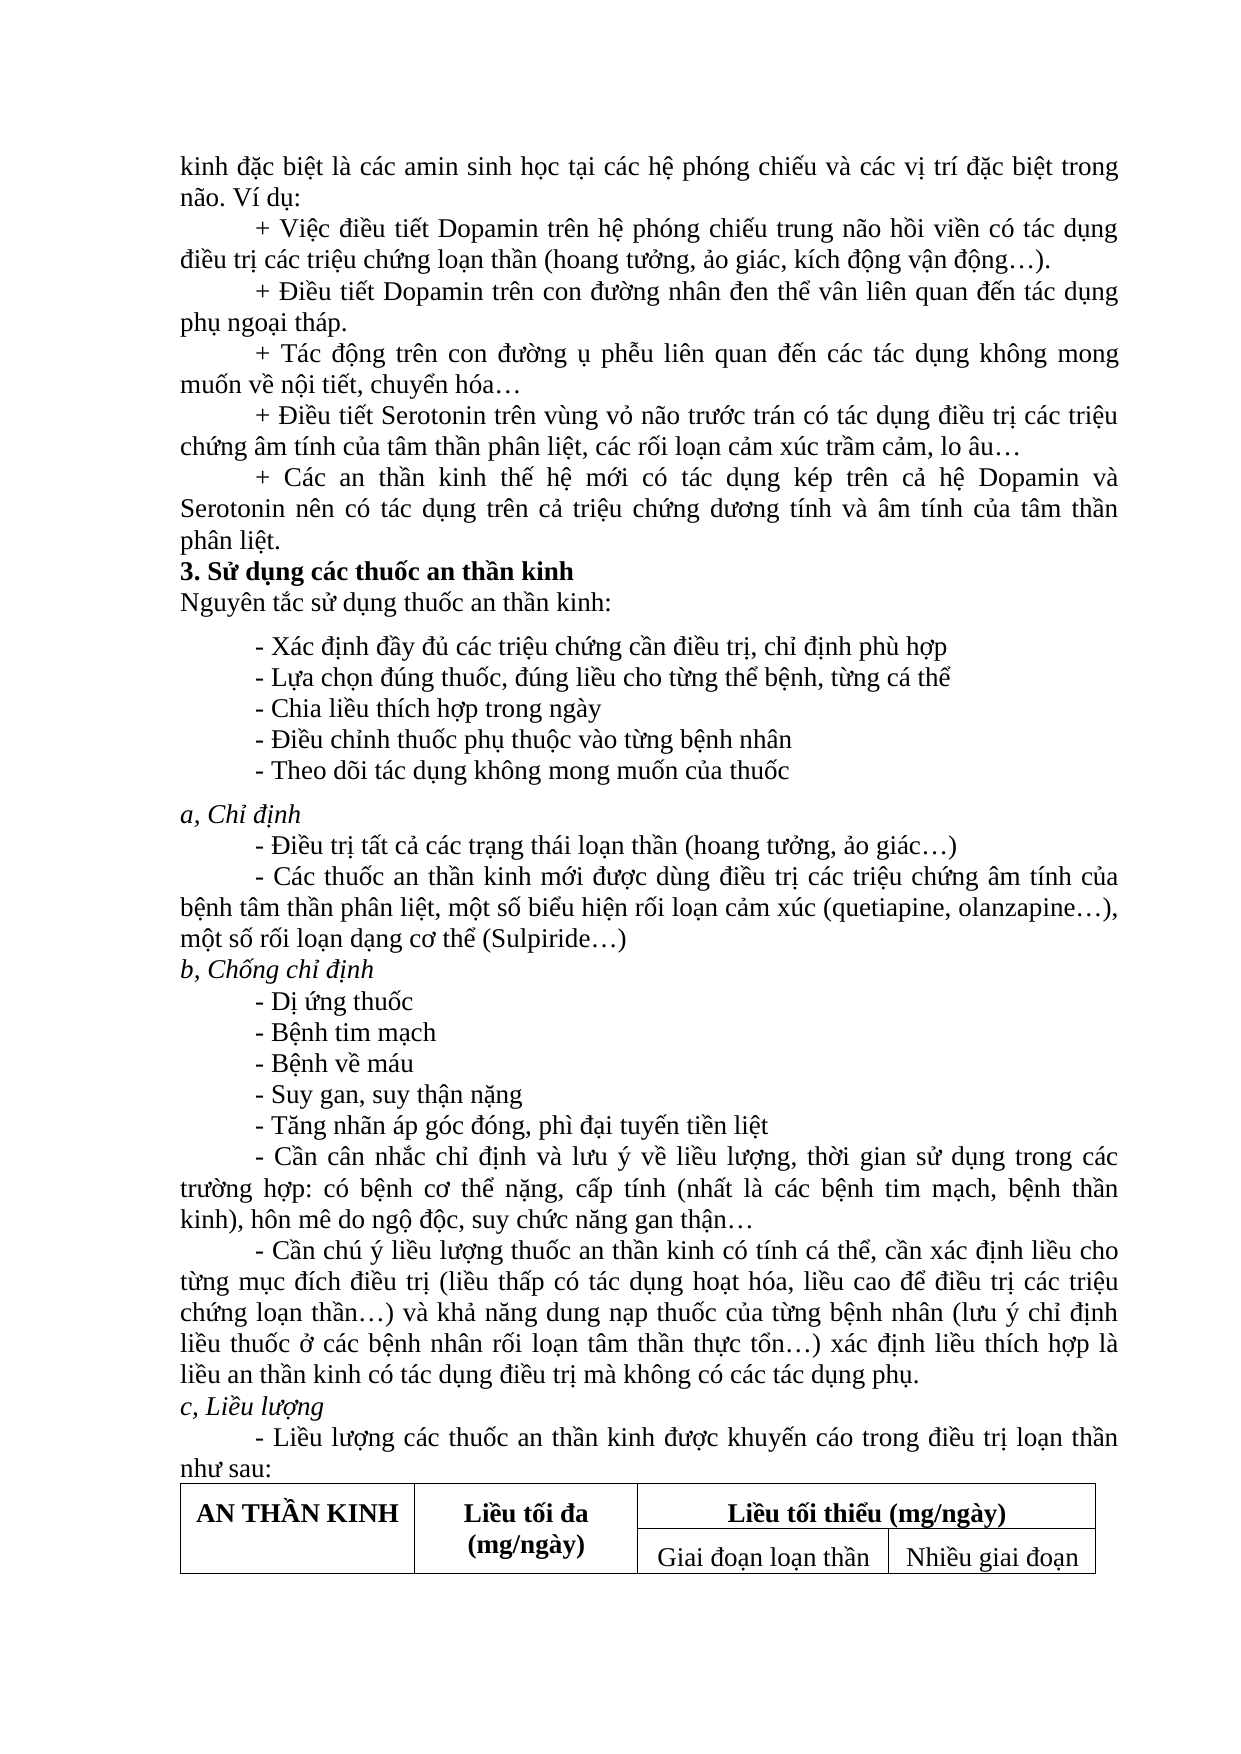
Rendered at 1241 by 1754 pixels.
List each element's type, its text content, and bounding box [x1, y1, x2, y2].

text 3. Sử dụng các thuốc an thần kinh [180, 555, 1120, 586]
list - Chia liều thích hợp trong ngày [180, 692, 1120, 723]
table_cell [638, 1529, 888, 1572]
text a, Chỉ định [180, 798, 1120, 829]
text - Suy gan, suy thận nặng [180, 1078, 1120, 1109]
text + Điều tiết Dopamin trên con đường nhân đen thể vân liên quan đến tác dụng phụ ngoại tháp. [180, 274, 1120, 337]
text Nguyên tắc sử dụng thuốc an thần kinh: [180, 586, 1120, 617]
text - Bệnh tim mạch [180, 1016, 1120, 1047]
table_header Liều tối đa (mg/ngày) [415, 1484, 637, 1572]
list - Điều chỉnh thuốc phụ thuộc vào từng bệnh nhân [180, 723, 1120, 754]
text - Tăng nhãn áp góc đóng, phì đại tuyến tiền liệt [180, 1109, 1120, 1141]
text + Tác động trên con đường ụ phễu liên quan đến các tác dụng không mong muốn về nội tiết, chuyển hóa… [180, 337, 1120, 399]
table_header AN THẦN KINH [181, 1484, 414, 1572]
text - Cần cân nhắc chỉ định và lưu ý về liều lượng, thời gian sử dụng trong các trường hợp: có bệnh cơ thể nặng, cấp tính (nhất là các bệnh tim mạch, bệnh thần kinh), hôn mê do ngộ độc, suy chức năng gan thận… [180, 1141, 1120, 1234]
text b, Chống chỉ định [180, 954, 1120, 985]
text - Dị ứng thuốc [180, 985, 1120, 1016]
text + Điều tiết Serotonin trên vùng vỏ não trước trán có tác dụng điều trị các triệu chứng âm tính của tâm thần phân liệt, các rối loạn cảm xúc trầm cảm, lo âu… [180, 399, 1120, 461]
text - Các thuốc an thần kinh mới được dùng điều trị các triệu chứng âm tính của bệnh tâm thần phân liệt, một số biểu hiện rối loạn cảm xúc (quetiapine, olanzapine…), một số rối loạn dạng cơ thể (Sulpiride…) [180, 860, 1120, 954]
text - Điều trị tất cả các trạng thái loạn thần (hoang tưởng, ảo giác…) [180, 829, 1120, 860]
list - Theo dõi tác dụng không mong muốn của thuốc [180, 754, 1120, 785]
text + Các an thần kinh thế hệ mới có tác dụng kép trên cả hệ Dopamin và Serotonin nên có tác dụng trên cả triệu chứng dương tính và âm tính của tâm thần phân liệt. [180, 461, 1120, 555]
text c, Liều lượng [180, 1390, 1120, 1421]
text - Liều lượng các thuốc an thần kinh được khuyến cáo trong điều trị loạn thần như sau: [180, 1421, 1120, 1483]
list - Lựa chọn đúng thuốc, đúng liều cho từng thể bệnh, từng cá thể [180, 661, 1120, 692]
table_header Liều tối thiểu (mg/ngày) [638, 1484, 1095, 1528]
list - Xác định đầy đủ các triệu chứng cần điều trị, chỉ định phù hợp [180, 630, 1120, 661]
text - Bệnh về máu [180, 1047, 1120, 1078]
text - Cần chú ý liều lượng thuốc an thần kinh có tính cá thể, cần xác định liều cho từng mục đích điều trị (liều thấp có tác dụng hoạt hóa, liều cao để điều trị các triệu chứng loạn thần…) và khả năng dung nạp thuốc của từng bệnh nhân (lưu ý chỉ định liều thuốc ở các bệnh nhân rối loạn tâm thần thực tổn…) xác định liều thích hợp là liều an thần kinh có tác dụng điều trị mà không có các tác dụng phụ. [180, 1234, 1120, 1390]
text + Việc điều tiết Dopamin trên hệ phóng chiếu trung não hồi viền có tác dụng điều trị các triệu chứng loạn thần (hoang tưởng, ảo giác, kích động vận động…). [180, 212, 1120, 274]
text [180, 150, 1120, 212]
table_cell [889, 1529, 1095, 1572]
